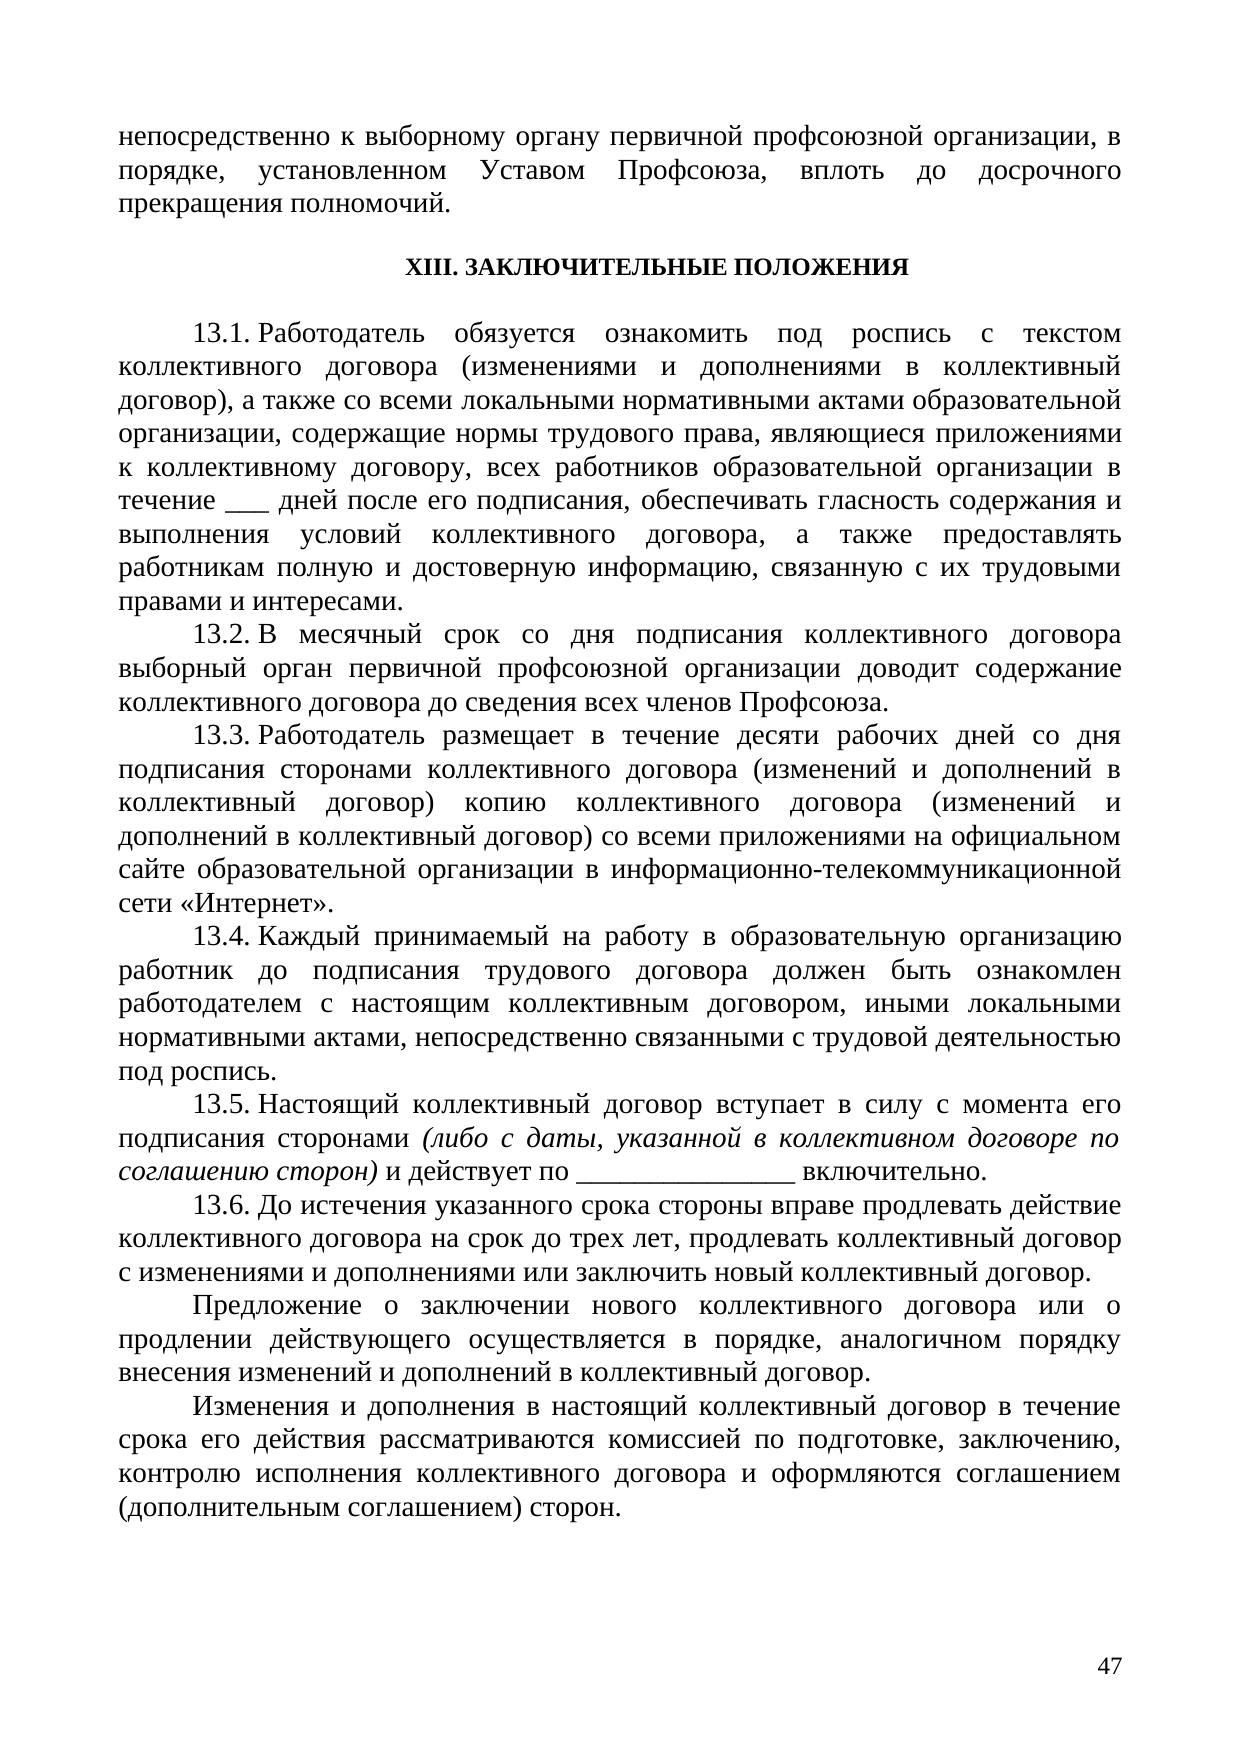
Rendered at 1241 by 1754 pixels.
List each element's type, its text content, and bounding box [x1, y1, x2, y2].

text 13.1. Работодатель обязуется ознакомить под роспись с текстом коллективного договора (изменениями и дополнениями в коллективный договор), а также со всеми локальными нормативными актами образовательной организации, содержащие нормы трудового права, являющиеся приложениями к коллективному договору, всех работников образовательной организации в течение ___ дней после его подписания, обеспечивать гласность содержания и выполнения условий коллективного договора, а также предоставлять работникам полную и достоверную информацию, связанную с их трудовыми правами и интересами. [118, 315, 1122, 617]
text 13.4. Каждый принимаемый на работу в образовательную организацию работник до подписания трудового договора должен быть ознакомлен работодателем с настоящим коллективным договором, иными локальными нормативными актами, непосредственно связанными с трудовой деятельностью под роспись. [118, 918, 1122, 1086]
text ХIII. ЗАКЛЮЧИТЕЛЬНЫЕ ПОЛОЖЕНИЯ [118, 252, 1122, 281]
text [118, 118, 1122, 219]
text Изменения и дополнения в настоящий коллективный договор в течение срока его действия рассматриваются комиссией по подготовке, заключению, контролю исполнения коллективного договора и оформляются соглашением (дополнительным соглашением) сторон. [118, 1388, 1122, 1522]
text 13.6. До истечения указанного срока стороны вправе продлевать действие коллективного договора на срок до трех лет, продлевать коллективный договор с изменениями и дополнениями или заключить новый коллективный договор. [118, 1187, 1122, 1287]
text 13.2. В месячный срок со дня подписания коллективного договора выборный орган первичной профсоюзной организации доводит содержание коллективного договора до сведения всех членов Профсоюза. [118, 617, 1122, 717]
text 13.3. Работодатель размещает в течение десяти рабочих дней со дня подписания сторонами коллективного договора (изменений и дополнений в коллективный договор) копию коллективного договора (изменений и дополнений в коллективный договор) со всеми приложениями на официальном сайте образовательной организации в информационно-телекоммуникационной сети «Интернет». [118, 717, 1122, 918]
text Предложение о заключении нового коллективного договора или о продлении действующего осуществляется в порядке, аналогичном порядку внесения изменений и дополнений в коллективный договор. [118, 1287, 1122, 1388]
text 13.5. Настоящий коллективный договор вступает в силу с момента его подписания сторонами (либо с даты, указанной в коллективном договоре по соглашению сторон) и действует по _______________ включительно. [118, 1086, 1122, 1187]
